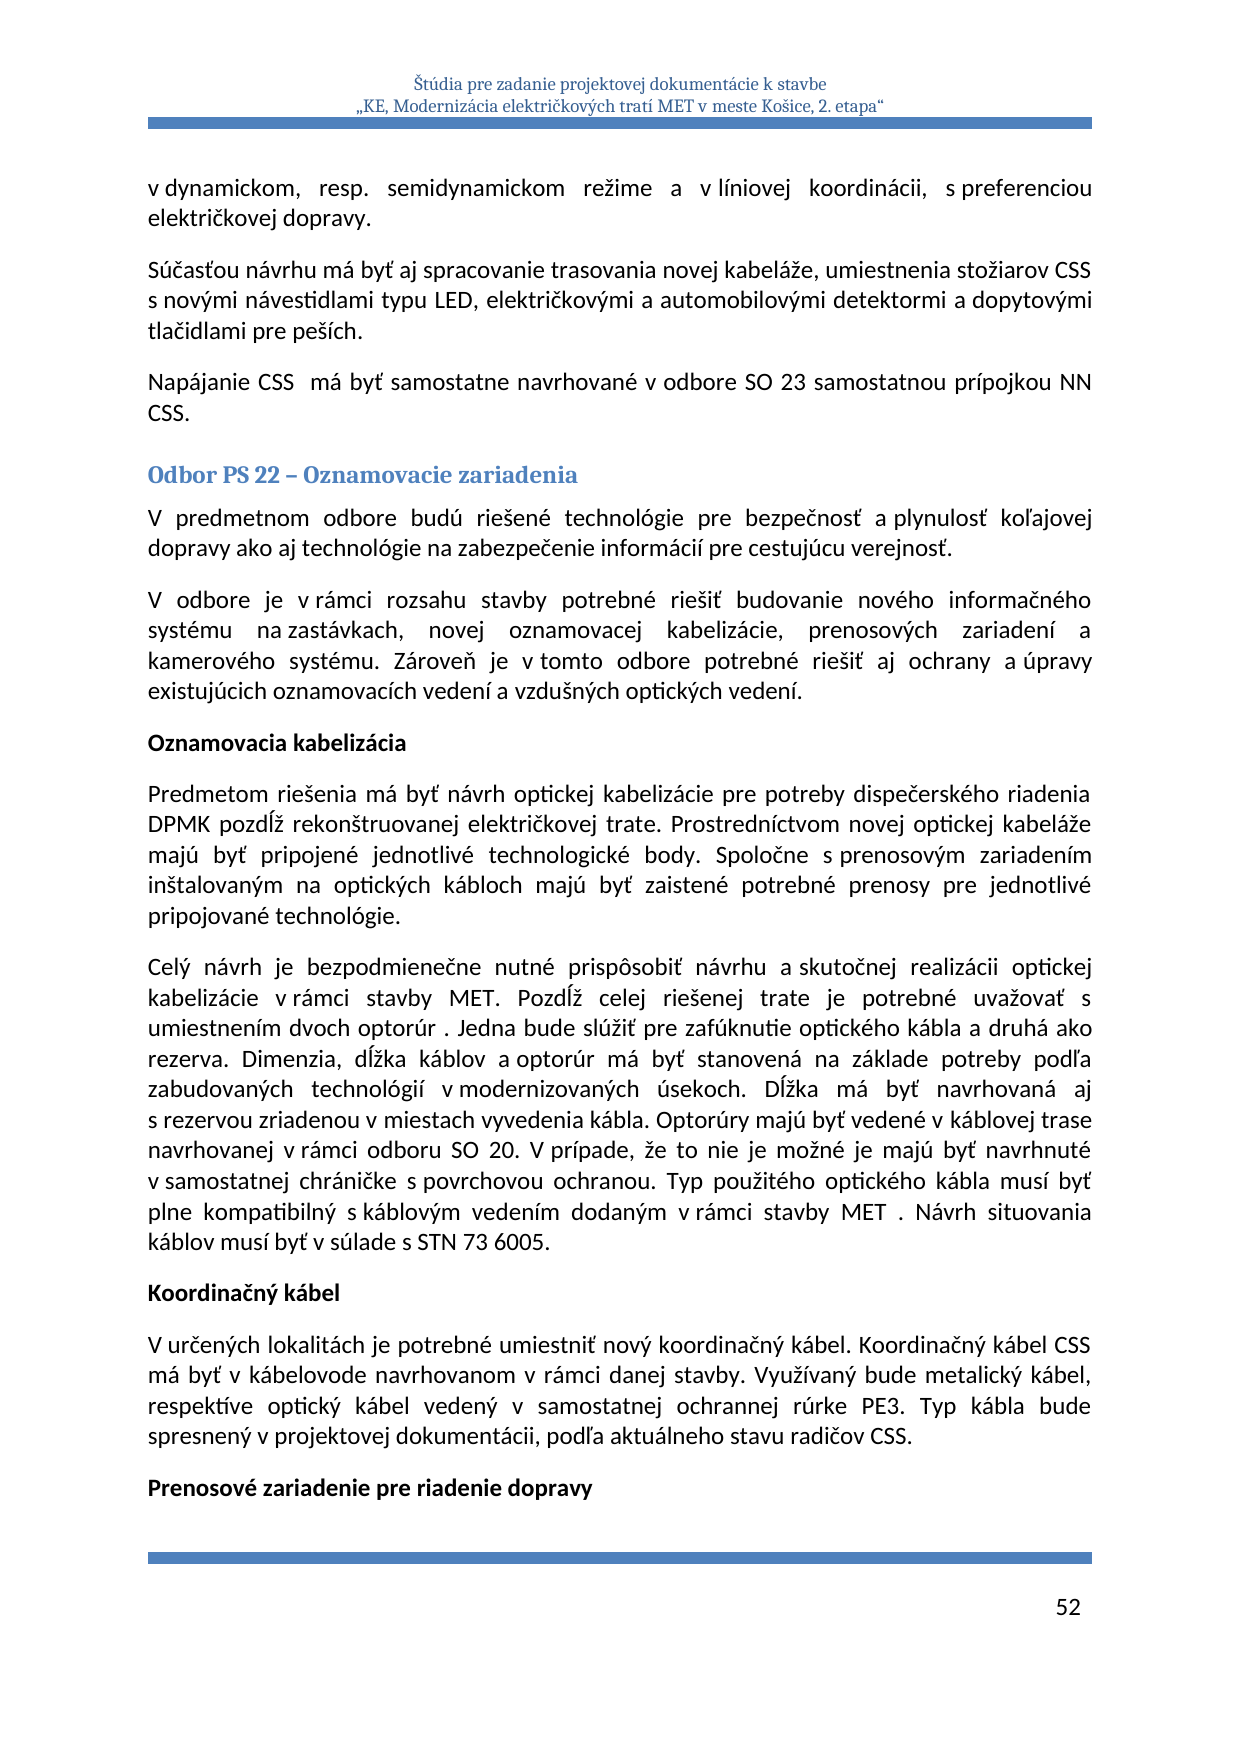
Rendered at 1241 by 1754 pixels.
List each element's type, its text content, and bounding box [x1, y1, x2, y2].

text Súčasťou návrhu má byť aj spracovanie trasovania novej kabeláže, umiestnenia stožiarov CSS s novými návestidlami typu LED, električkovými a automobilovými detektormi a dopytovými tlačidlami pre peších. [148, 254, 1092, 345]
text V odbore je v rámci rozsahu stavby potrebné riešiť budovanie nového informačného systému na zastávkach, novej oznamovacej kabelizácie, prenosových zariadení a kamerového systému. Zároveň je v tomto odbore potrebné riešiť aj ochrany a úpravy existujúcich oznamovacích vedení a vzdušných optických vedení. [148, 584, 1092, 706]
text Koordinačný kábel [148, 1277, 1092, 1308]
text Celý návrh je bezpodmienečne nutné prispôsobiť návrhu a skutočnej realizácii optickej kabelizácie v rámci stavby MET. Pozdĺž celej riešenej trate je potrebné uvažovať s umiestnením dvoch optorúr . Jedna bude slúžiť pre zafúknutie optického kábla a druhá ako rezerva. Dimenzia, dĺžka káblov a optorúr má byť stanovená na základe potreby podľa zabudovaných technológií v modernizovaných úsekoch. Dĺžka má byť navrhovaná aj s rezervou zriadenou v miestach vyvedenia kábla. Optorúry majú byť vedené v káblovej trase navrhovanej v rámci odboru SO 20. V prípade, že to nie je možné je majú byť navrhnuté v samostatnej chráničke s povrchovou ochranou. Typ použitého optického kábla musí byť plne kompatibilný s káblovým vedením dodaným v rámci stavby MET . Návrh situovania káblov musí byť v súlade s STN 73 6005. [148, 951, 1092, 1257]
text Predmetom riešenia má byť návrh optickej kabelizácie pre potreby dispečerského riadenia DPMK pozdĺž rekonštruovanej električkovej trate. Prostredníctvom novej optickej kabeláže majú byť pripojené jednotlivé technologické body. Spoločne s prenosovým zariadením inštalovaným na optických kábloch majú byť zaistené potrebné prenosy pre jednotlivé pripojované technológie. [148, 778, 1092, 931]
text V predmetnom odbore budú riešené technológie pre bezpečnosť a plynulosť koľajovej dopravy ako aj technológie na zabezpečenie informácií pre cestujúcu verejnosť. [148, 502, 1092, 563]
text V určených lokalitách je potrebné umiestniť nový koordinačný kábel. Koordinačný kábel CSS má byť v kábelovode navrhovanom v rámci danej stavby. Využívaný bude metalický kábel, respektíve optický kábel vedený v samostatnej ochrannej rúrke PE3. Typ kábla bude spresnený v projektovej dokumentácii, podľa aktuálneho stavu radičov CSS. [148, 1329, 1092, 1451]
text Prenosové zariadenie pre riadenie dopravy [148, 1472, 1092, 1502]
subtitle Odbor PS 22 – Oznamovacie zariadenia [148, 461, 1092, 489]
text Oznamovacia kabelizácia [148, 727, 1092, 757]
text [148, 172, 1092, 233]
text Napájanie CSS má byť samostatne navrhované v odbore SO 23 samostatnou prípojkou NN CSS. [148, 366, 1092, 427]
